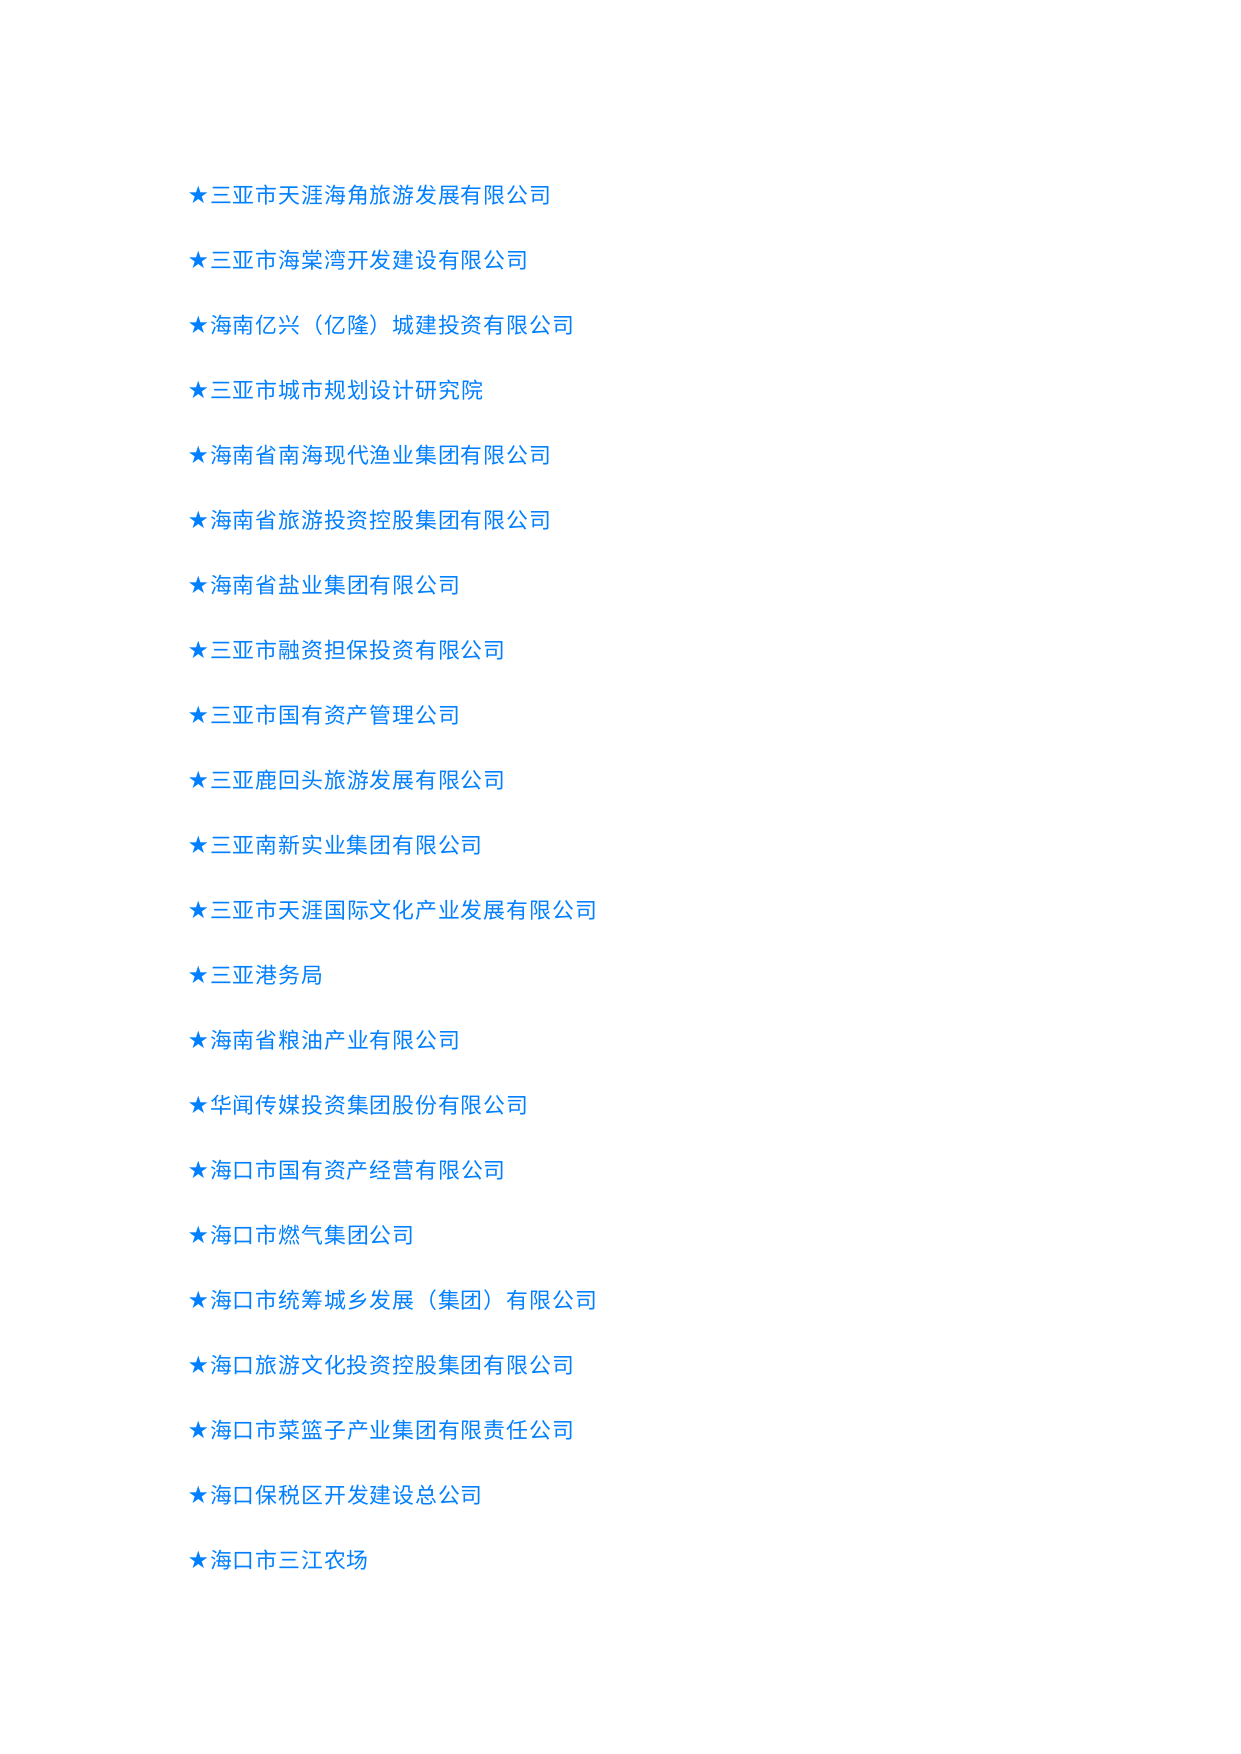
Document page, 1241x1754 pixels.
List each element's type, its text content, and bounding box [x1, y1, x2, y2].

text ★三亚港务局 [187, 942, 1053, 1007]
text ★三亚市国有资产管理公司 [187, 682, 1053, 747]
text ★海南省旅游投资控股集团有限公司 [187, 487, 1053, 552]
text ★海口市统筹城乡发展（集团）有限公司 [187, 1267, 1053, 1332]
text ★海南省盐业集团有限公司 [187, 552, 1053, 617]
text ★三亚鹿回头旅游发展有限公司 [187, 747, 1053, 812]
text ★海南亿兴（亿隆）城建投资有限公司 [187, 292, 1053, 357]
text ★三亚市融资担保投资有限公司 [187, 617, 1053, 682]
text ★华闻传媒投资集团股份有限公司 [187, 1072, 1053, 1137]
text ★海口市三江农场 [187, 1527, 1053, 1592]
text ★三亚南新实业集团有限公司 [187, 812, 1053, 877]
text ★海南省粮油产业有限公司 [187, 1007, 1053, 1072]
text ★三亚市海棠湾开发建设有限公司 [187, 227, 1053, 292]
text ★海口市国有资产经营有限公司 [187, 1137, 1053, 1202]
text ★海口保税区开发建设总公司 [187, 1462, 1053, 1527]
text ★三亚市天涯国际文化产业发展有限公司 [187, 877, 1053, 942]
text ★海南省南海现代渔业集团有限公司 [187, 422, 1053, 487]
text ★海口市菜篮子产业集团有限责任公司 [187, 1397, 1053, 1462]
text ★三亚市城市规划设计研究院 [187, 357, 1053, 422]
text ★海口市燃气集团公司 [187, 1202, 1053, 1267]
text ★三亚市天涯海角旅游发展有限公司 [187, 162, 1053, 227]
text ★海口旅游文化投资控股集团有限公司 [187, 1332, 1053, 1397]
